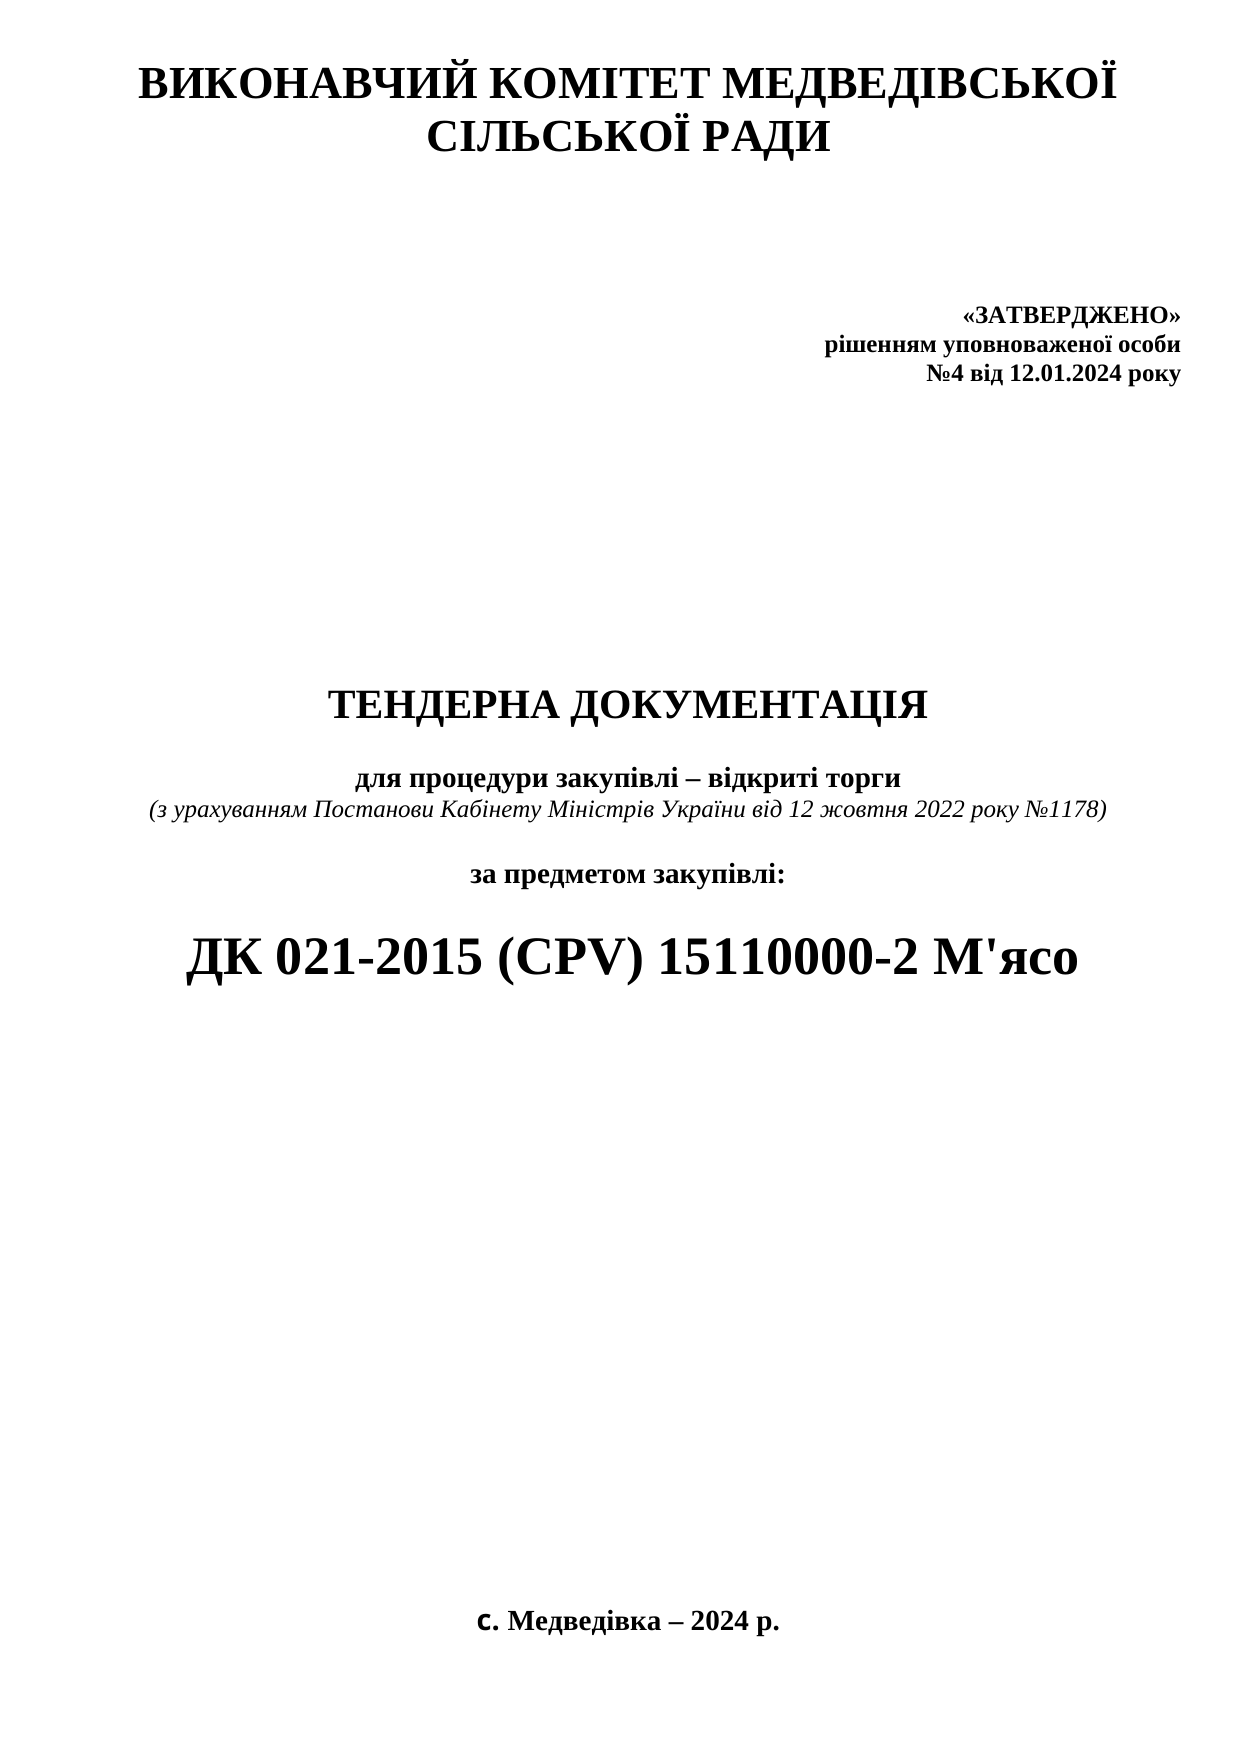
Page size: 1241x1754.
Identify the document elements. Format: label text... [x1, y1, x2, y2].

subtitle ВИКОНАВЧИЙ КОМІТЕТ МЕДВЕДІВСЬКОЇ СІЛЬСЬКОЇ РАДИ [76, 56, 1181, 162]
text (з урахуванням Постанови Кабінету Міністрів України від 12 жовтня 2022 року №1178) [75, 794, 1181, 823]
text с. Медведівка – 2024 р. [75, 1599, 1181, 1639]
text за предметом закупівлі: [75, 856, 1181, 890]
text ДК 021-2015 (CPV) 15110000-2 М'ясо [75, 923, 1181, 986]
text тендерна документація [75, 679, 1181, 727]
text «ЗАТВЕРДЖЕНО» [711, 301, 1181, 329]
text для процедури закупівлі – відкриті торги [75, 761, 1181, 794]
text №4 від 12.01.2024 року [711, 358, 1181, 387]
text рішенням уповноваженої особи [711, 329, 1181, 358]
